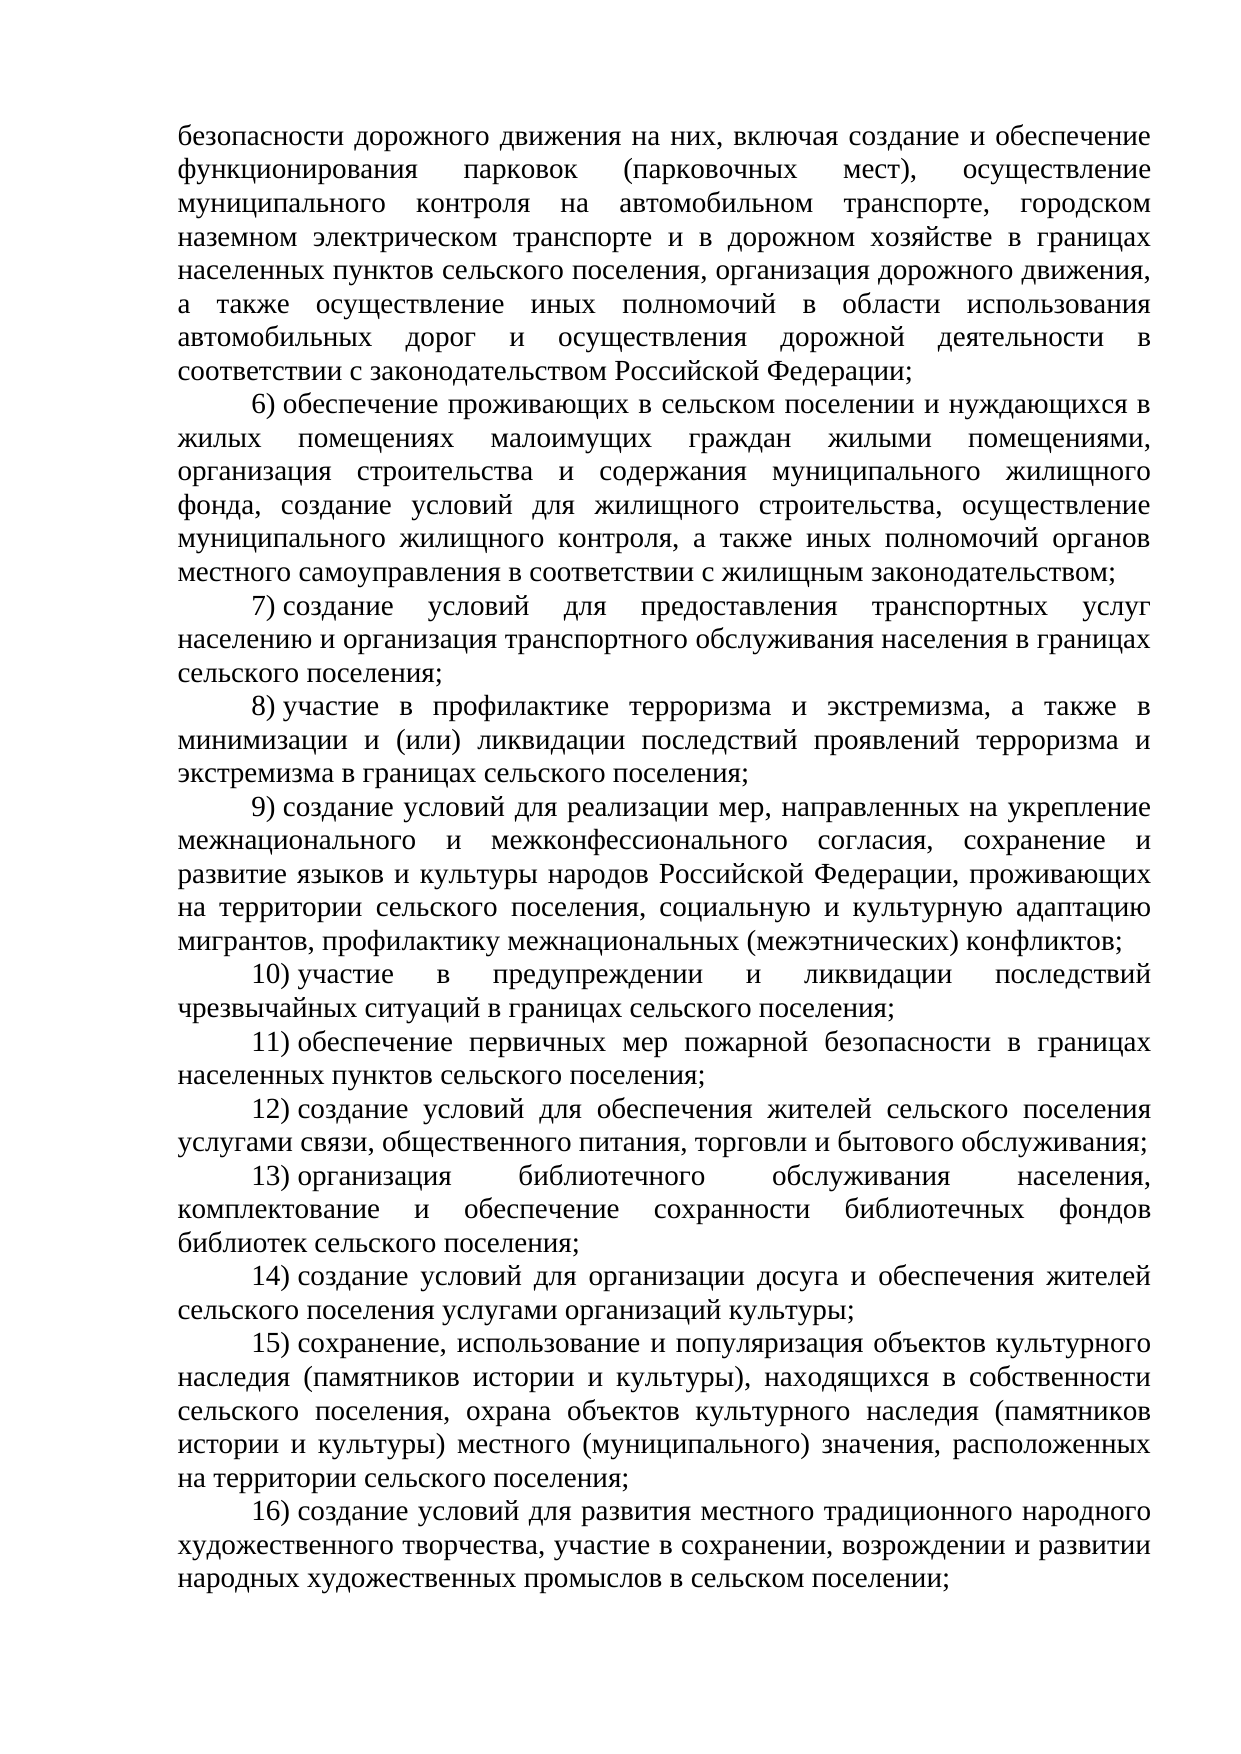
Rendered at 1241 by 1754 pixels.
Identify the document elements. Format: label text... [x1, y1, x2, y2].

text 16) создание условий для развития местного традиционного народного художественного творчества, участие в сохранении, возрождении и развитии народных художественных промыслов в сельском поселении; [177, 1493, 1152, 1594]
text 11) обеспечение первичных мер пожарной безопасности в границах населенных пунктов сельского поселения; [177, 1024, 1152, 1091]
text 6) обеспечение проживающих в сельском поселении и нуждающихся в жилых помещениях малоимущих граждан жилыми помещениями, организация строительства и содержания муниципального жилищного фонда, создание условий для жилищного строительства, осуществление муниципального жилищного контроля, а также иных полномочий органов местного самоуправления в соответствии с жилищным законодательством; [177, 386, 1152, 588]
text 9) создание условий для реализации мер, направленных на укрепление межнационального и межконфессионального согласия, сохранение и развитие языков и культуры народов Российской Федерации, проживающих на территории сельского поселения, социальную и культурную адаптацию мигрантов, профилактику межнациональных (межэтнических) конфликтов; [177, 789, 1152, 957]
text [177, 118, 1152, 386]
text 12) создание условий для обеспечения жителей сельского поселения услугами связи, общественного питания, торговли и бытового обслуживания; [177, 1091, 1152, 1158]
text 7) создание условий для предоставления транспортных услуг населению и организация транспортного обслуживания населения в границах сельского поселения; [177, 588, 1152, 688]
text 8) участие в профилактике терроризма и экстремизма, а также в минимизации и (или) ликвидации последствий проявлений терроризма и экстремизма в границах сельского поселения; [177, 688, 1152, 789]
text 15) сохранение, использование и популяризация объектов культурного наследия (памятников истории и культуры), находящихся в собственности сельского поселения, охрана объектов культурного наследия (памятников истории и культуры) местного (муниципального) значения, расположенных на территории сельского поселения; [177, 1326, 1152, 1493]
text 13) организация библиотечного обслуживания населения, комплектование и обеспечение сохранности библиотечных фондов библиотек сельского поселения; [177, 1158, 1152, 1258]
text 14) создание условий для организации досуга и обеспечения жителей сельского поселения услугами организаций культуры; [177, 1258, 1152, 1326]
text 10) участие в предупреждении и ликвидации последствий чрезвычайных ситуаций в границах сельского поселения; [177, 957, 1152, 1024]
